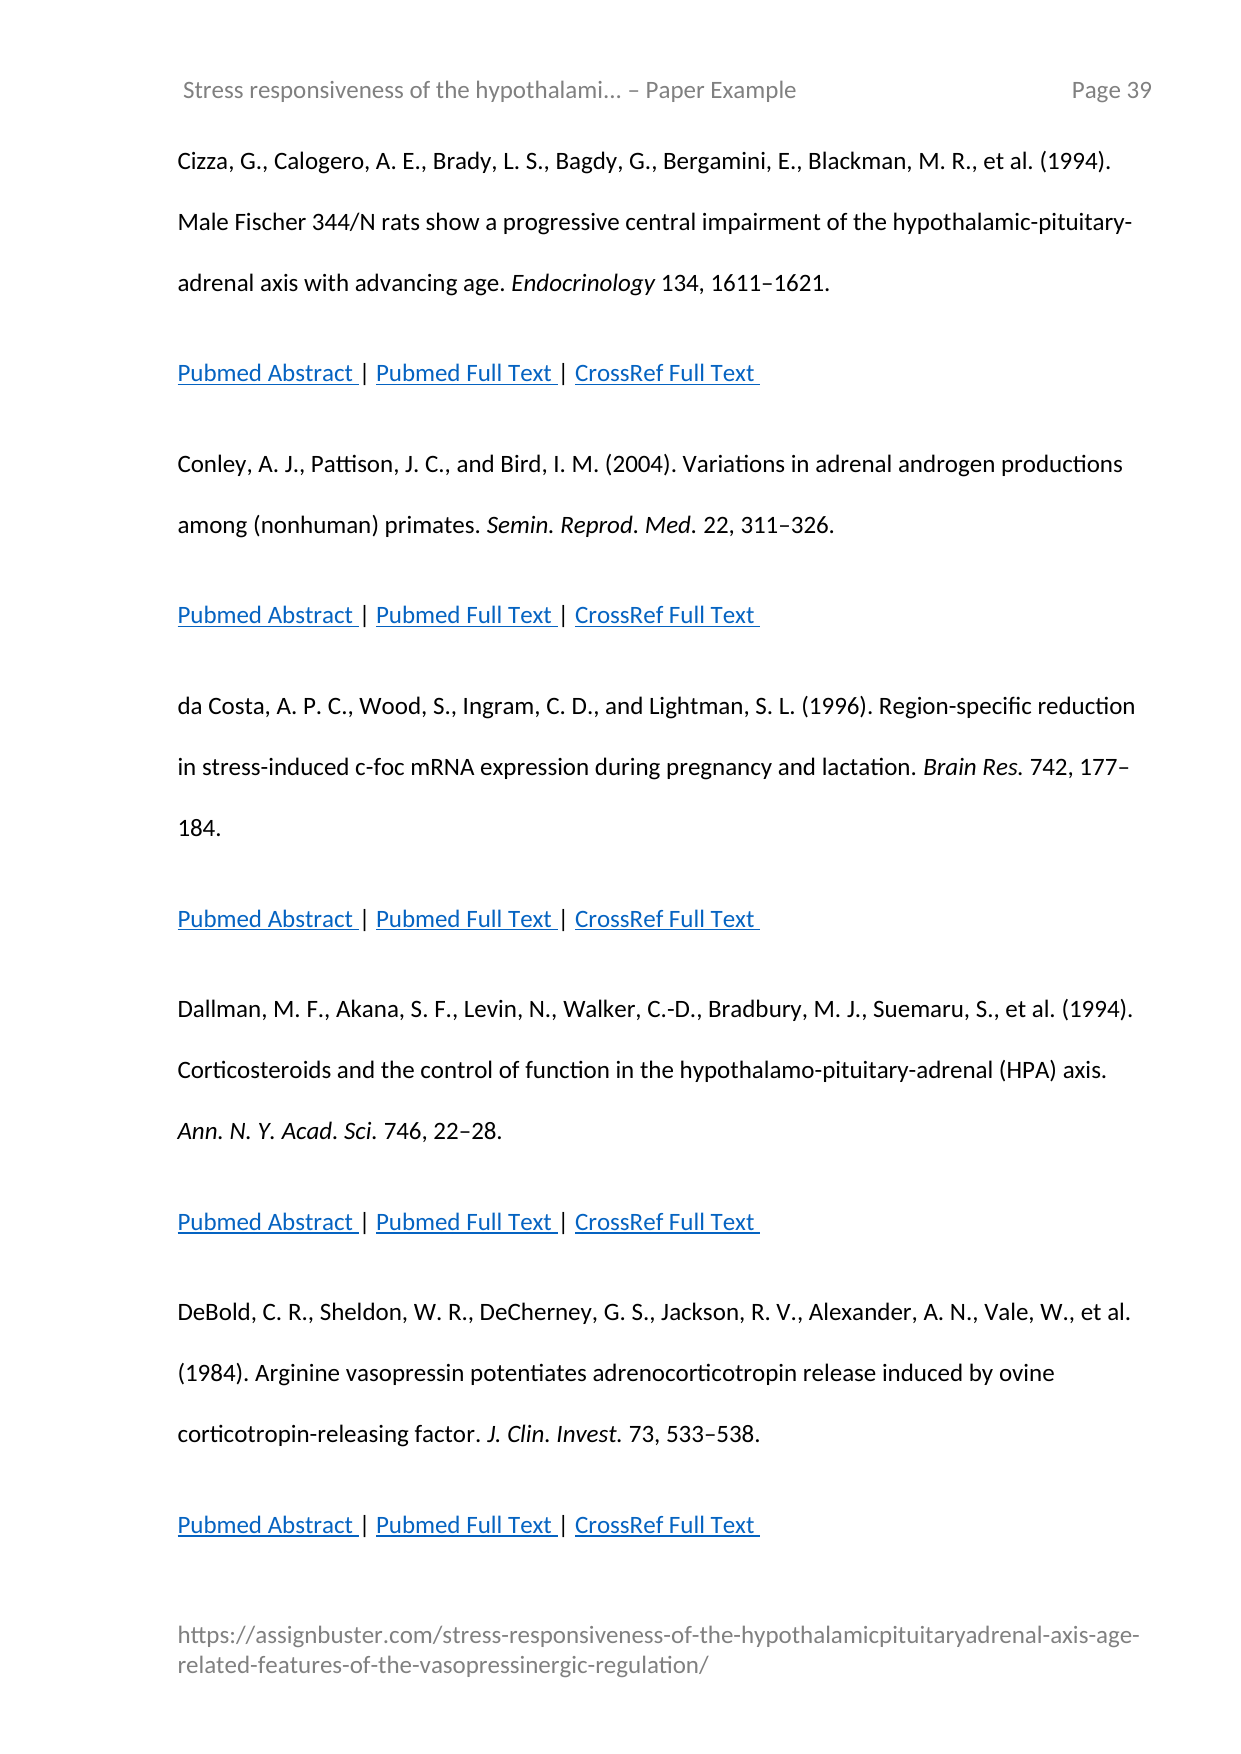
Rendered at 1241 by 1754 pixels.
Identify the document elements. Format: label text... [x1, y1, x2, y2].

text Pubmed Abstract | Pubmed Full Text | CrossRef Full Text [177, 1509, 1152, 1539]
text DeBold, C. R., Sheldon, W. R., DeCherney, G. S., Jackson, R. V., Alexander, A. N., Vale, W., et al. (1984). Arginine vasopressin potentiates adrenocorticotropin release induced by ovine corticotropin-releasing factor. J. Clin. Invest. 73, 533–538. [177, 1296, 1152, 1449]
text Pubmed Abstract | Pubmed Full Text | CrossRef Full Text [177, 1206, 1152, 1236]
text Dallman, M. F., Akana, S. F., Levin, N., Walker, C.-D., Bradbury, M. J., Suemaru, S., et al. (1994). Corticosteroids and the control of function in the hypothalamo-pituitary-adrenal (HPA) axis. Ann. N. Y. Acad. Sci. 746, 22–28. [177, 993, 1152, 1146]
text Pubmed Abstract | Pubmed Full Text | CrossRef Full Text [177, 903, 1152, 933]
text Pubmed Abstract | Pubmed Full Text | CrossRef Full Text [177, 600, 1152, 630]
text Cizza, G., Calogero, A. E., Brady, L. S., Bagdy, G., Bergamini, E., Blackman, M. R., et al. (1994). Male Fischer 344/N rats show a progressive central impairment of the hypothalamic-pituitary-adrenal axis with advancing age. Endocrinology 134, 1611–1621. [177, 145, 1152, 298]
text da Costa, A. P. C., Wood, S., Ingram, C. D., and Lightman, S. L. (1996). Region-specific reduction in stress-induced c-foc mRNA expression during pregnancy and lactation. Brain Res. 742, 177–184. [177, 690, 1152, 843]
text Conley, A. J., Pattison, J. C., and Bird, I. M. (2004). Variations in adrenal androgen productions among (nonhuman) primates. Semin. Reprod. Med. 22, 311–326. [177, 448, 1152, 540]
text Pubmed Abstract | Pubmed Full Text | CrossRef Full Text [177, 358, 1152, 388]
